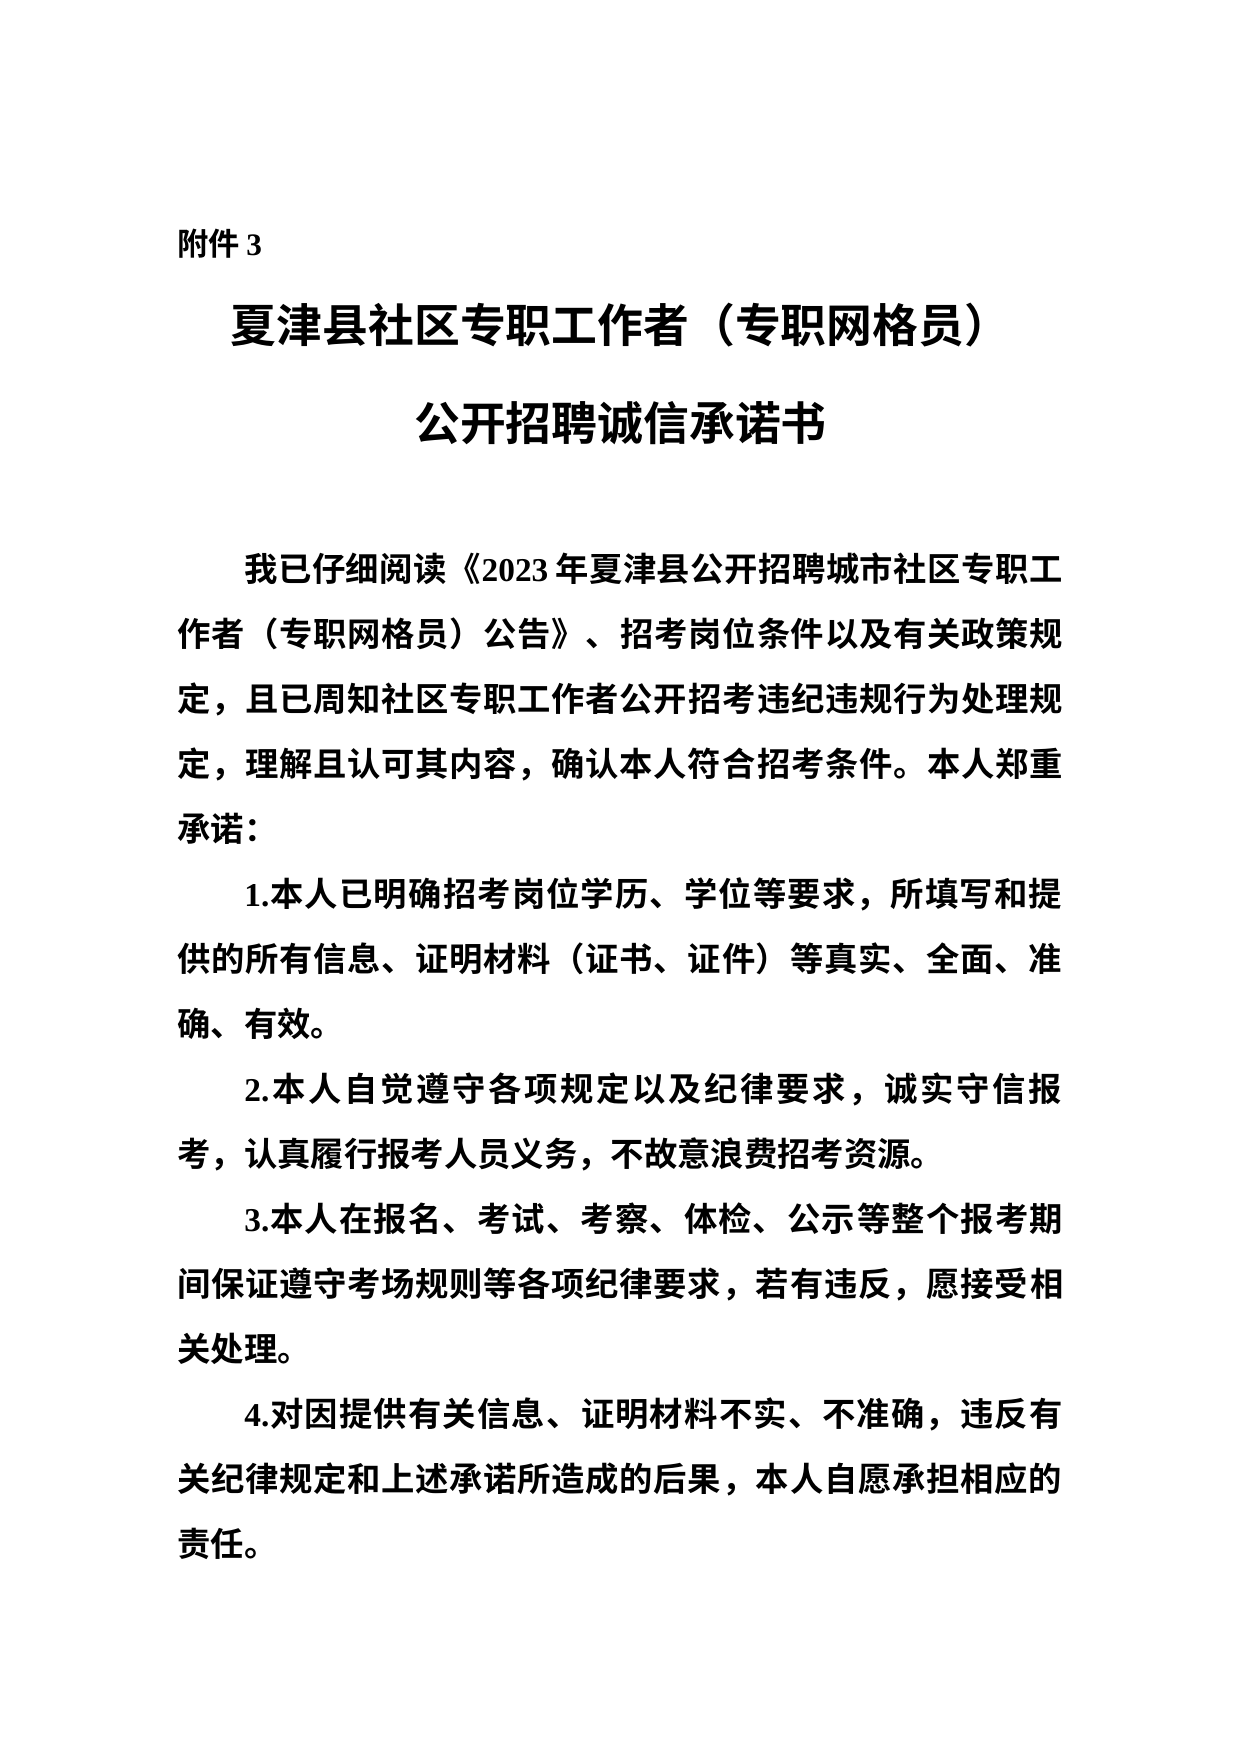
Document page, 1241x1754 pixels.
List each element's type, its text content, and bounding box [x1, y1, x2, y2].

text 附件3 [177, 209, 1063, 274]
text 公开招聘诚信承诺书 [177, 372, 1063, 469]
text 3.本人在报名、考试、考察、体检、公示等整个报考期间保证遵守考场规则等各项纪律要求，若有违反，愿接受相关处理。 [177, 1184, 1063, 1379]
text 4.对因提供有关信息、证明材料不实、不准确，违反有关纪律规定和上述承诺所造成的后果，本人自愿承担相应的责任。 [177, 1379, 1063, 1574]
text 2.本人自觉遵守各项规定以及纪律要求，诚实守信报考，认真履行报考人员义务，不故意浪费招考资源。 [177, 1054, 1063, 1184]
text 我已仔细阅读《2023年夏津县公开招聘城市社区专职工作者（专职网格员）公告》、招考岗位条件以及有关政策规定，且已周知社区专职工作者公开招考违纪违规行为处理规定，理解且认可其内容，确认本人符合招考条件。本人郑重承诺： [177, 534, 1063, 859]
text 1.本人已明确招考岗位学历、学位等要求，所填写和提供的所有信息、证明材料（证书、证件）等真实、全面、准确、有效。 [177, 859, 1063, 1054]
text 夏津县社区专职工作者（专职网格员） [177, 274, 1063, 372]
